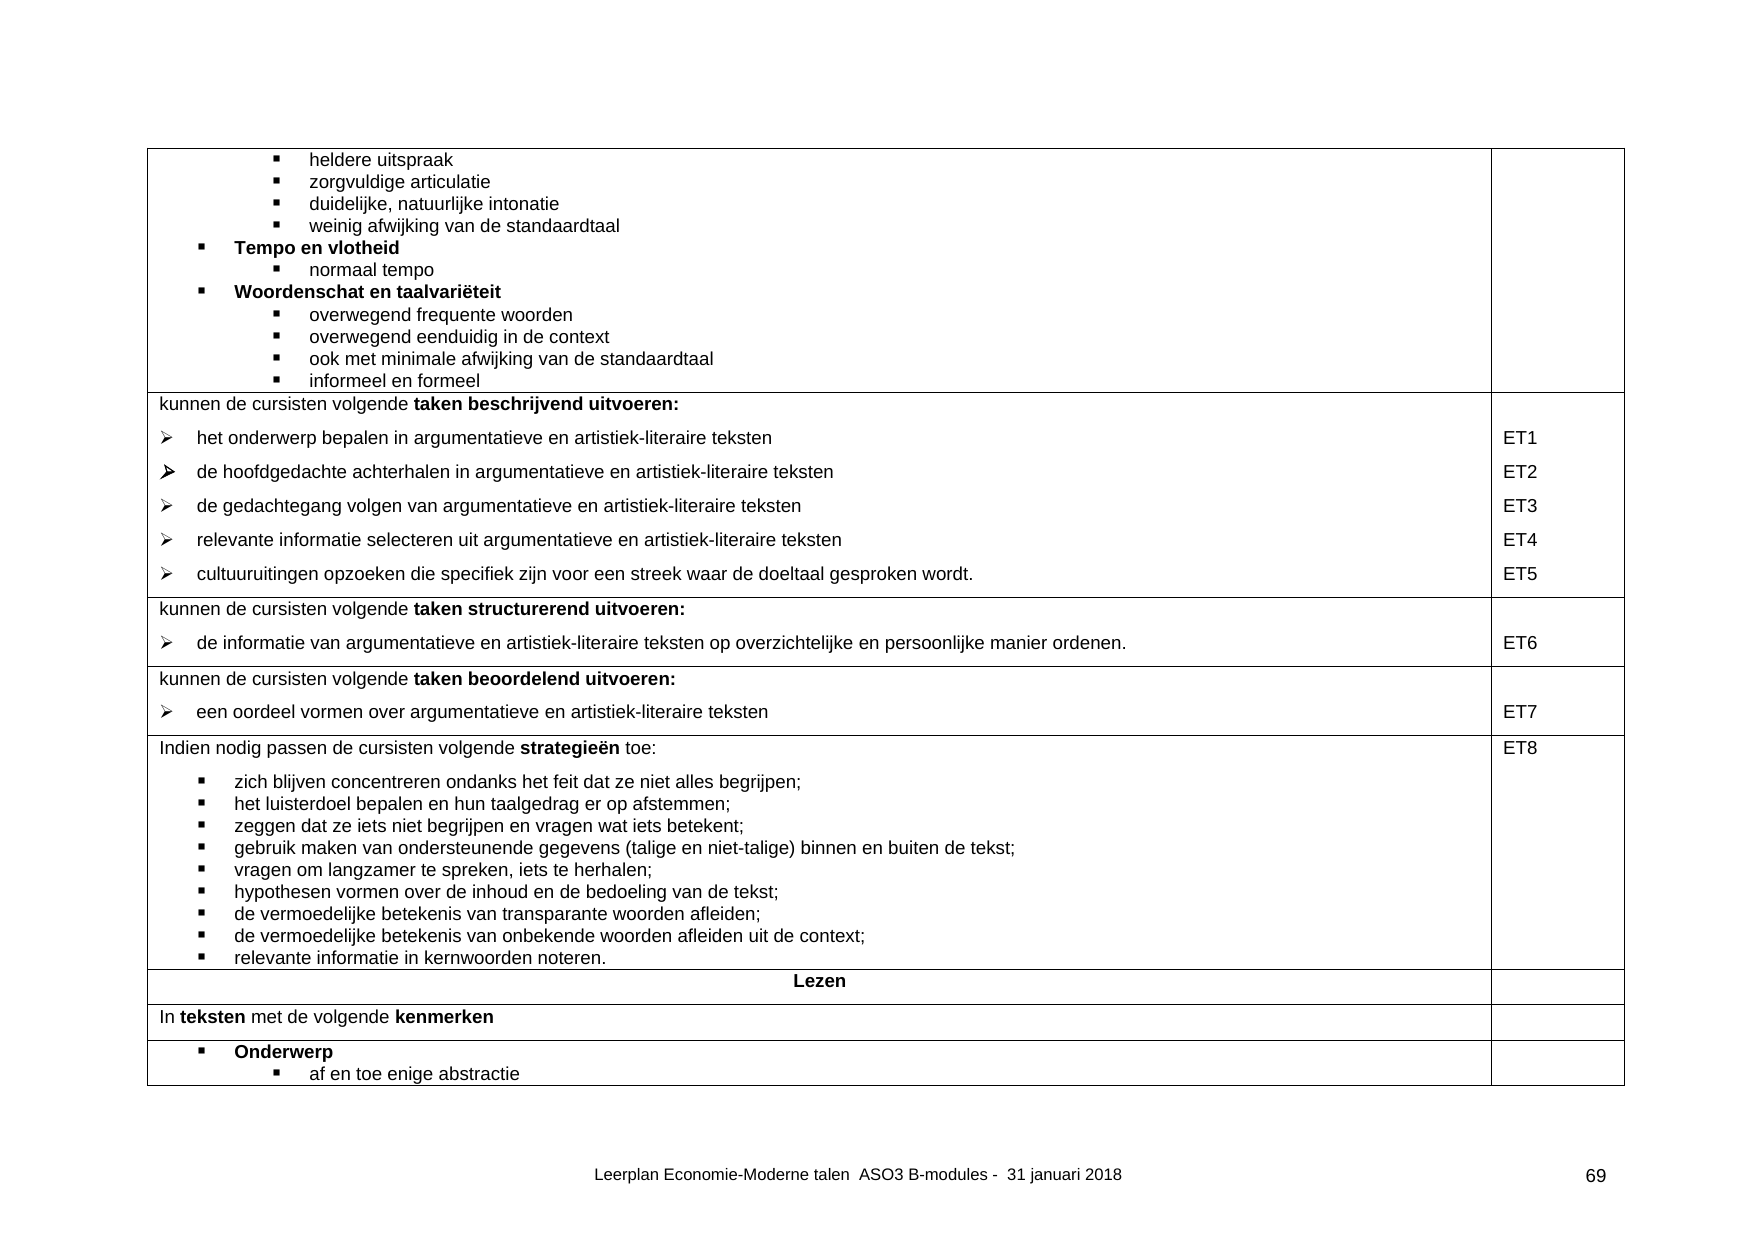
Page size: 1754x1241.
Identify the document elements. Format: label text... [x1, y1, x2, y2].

table_cell ET7 [1492, 701, 1624, 735]
table_cell [1492, 393, 1624, 427]
table_cell ET2 [1492, 461, 1624, 495]
table_cell [1492, 970, 1624, 1004]
table_cell het onderwerp bepalen in argumentatieve en artistiek-literaire teksten [148, 427, 1491, 461]
table_cell kunnen de cursisten volgende taken structurerend uitvoeren: [148, 598, 1491, 632]
table_cell [1492, 1041, 1624, 1085]
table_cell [148, 1041, 1491, 1085]
table_cell [1492, 598, 1624, 632]
table_cell kunnen de cursisten volgende taken beschrijvend uitvoeren: [148, 393, 1491, 427]
table_cell de hoofdgedachte achterhalen in argumentatieve en artistiek-literaire teksten [148, 461, 1491, 495]
table_cell ET5 [1492, 563, 1624, 597]
table_cell Lezen [148, 970, 1491, 1004]
table_cell de informatie van argumentatieve en artistiek-literaire teksten op overzichtelijke en persoonlijke manier ordenen. [148, 632, 1491, 666]
table_cell Indien nodig passen de cursisten volgende strategieën toe: zich blijven concentreren ondanks het feit dat ze niet alles begrijpen; het luisterdoel bepalen en hun taalgedrag er op afstemmen; zeggen dat ze iets niet begrijpen en vragen wat iets betekent; gebruik maken van ondersteunende gegevens (talige en niet-talige) binnen en buiten de tekst; vragen om langzamer te spreken, iets te herhalen; hypothesen vormen over de inhoud en de bedoeling van de tekst; de vermoedelijke betekenis van transparante woorden afleiden; de vermoedelijke betekenis van onbekende woorden afleiden uit de context; relevante informatie in kernwoorden noteren. [148, 736, 1491, 969]
table_cell [1492, 149, 1624, 392]
table_cell relevante informatie selecteren uit argumentatieve en artistiek-literaire teksten [148, 529, 1491, 563]
table_cell ET3 [1492, 495, 1624, 529]
table_cell ET8 [1492, 736, 1624, 969]
table_cell een oordeel vormen over argumentatieve en artistiek-literaire teksten [148, 701, 1491, 735]
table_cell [148, 149, 1491, 392]
table_cell ET6 [1492, 632, 1624, 666]
table_cell [1492, 667, 1624, 701]
table_cell de gedachtegang volgen van argumentatieve en artistiek-literaire teksten [148, 495, 1491, 529]
table_cell cultuuruitingen opzoeken die specifiek zijn voor een streek waar de doeltaal gesproken wordt. [148, 563, 1491, 597]
table_cell ET4 [1492, 529, 1624, 563]
table_cell ET1 [1492, 427, 1624, 461]
table_cell [1492, 1005, 1624, 1039]
table_cell In teksten met de volgende kenmerken [148, 1005, 1491, 1039]
table_cell kunnen de cursisten volgende taken beoordelend uitvoeren: [148, 667, 1491, 701]
